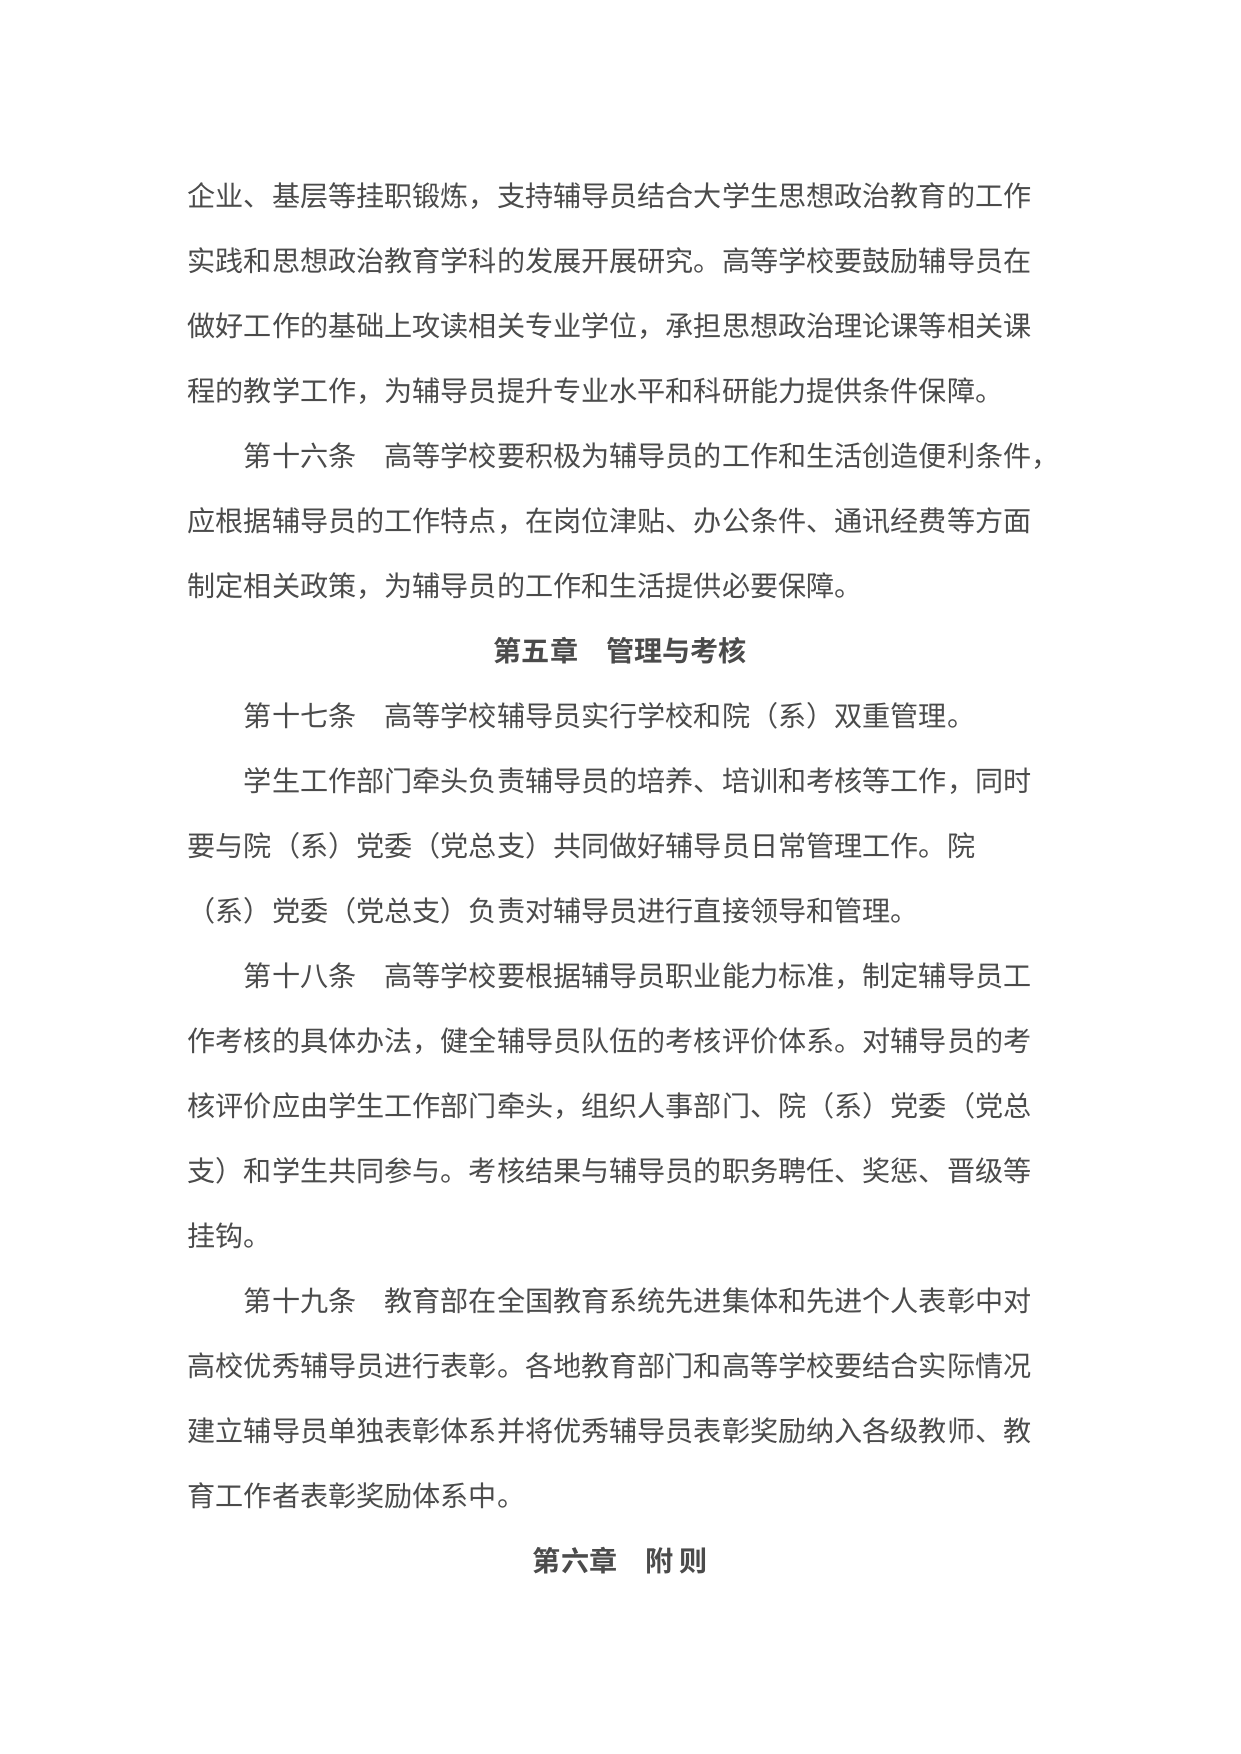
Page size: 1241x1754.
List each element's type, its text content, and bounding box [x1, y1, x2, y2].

text 第五章 管理与考核 [187, 617, 1053, 682]
text 第十八条 高等学校要根据辅导员职业能力标准，制定辅导员工作考核的具体办法，健全辅导员队伍的考核评价体系。对辅导员的考核评价应由学生工作部门牵头，组织人事部门、院（系）党委（党总支）和学生共同参与。考核结果与辅导员的职务聘任、奖惩、晋级等挂钩。 [187, 942, 1053, 1267]
text 第十六条 高等学校要积极为辅导员的工作和生活创造便利条件，应根据辅导员的工作特点，在岗位津贴、办公条件、通讯经费等方面制定相关政策，为辅导员的工作和生活提供必要保障。 [187, 422, 1053, 617]
text 第十七条 高等学校辅导员实行学校和院（系）双重管理。 [187, 682, 1053, 747]
text 第六章 附 则 [187, 1527, 1053, 1592]
text 学生工作部门牵头负责辅导员的培养、培训和考核等工作，同时要与院（系）党委（党总支）共同做好辅导员日常管理工作。院（系）党委（党总支）负责对辅导员进行直接领导和管理。 [187, 747, 1053, 942]
text 第十九条 教育部在全国教育系统先进集体和先进个人表彰中对高校优秀辅导员进行表彰。各地教育部门和高等学校要结合实际情况建立辅导员单独表彰体系并将优秀辅导员表彰奖励纳入各级教师、教育工作者表彰奖励体系中。 [187, 1267, 1053, 1527]
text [187, 162, 1053, 422]
